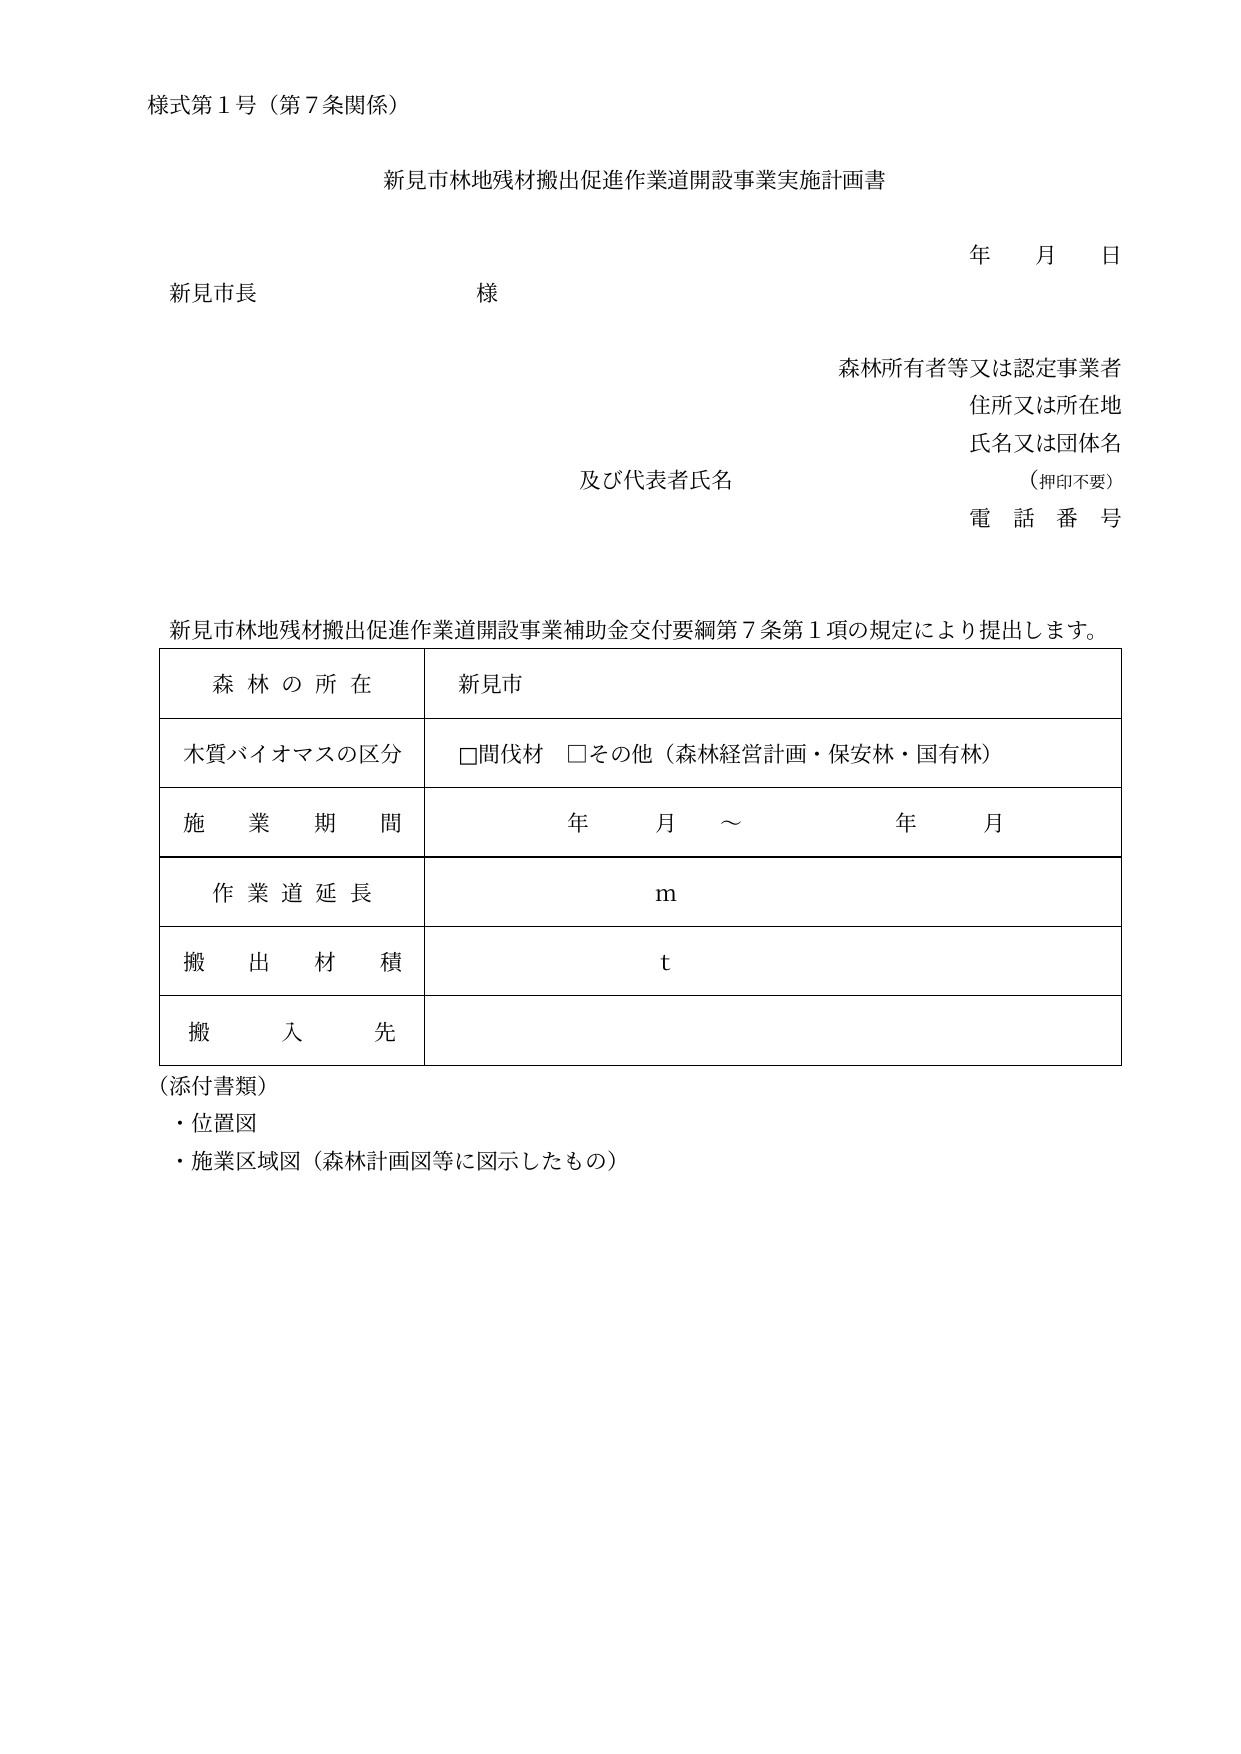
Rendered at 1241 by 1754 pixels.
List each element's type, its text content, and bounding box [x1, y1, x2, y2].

text 新見市長 様 [148, 273, 1122, 311]
table_cell ｍ [425, 858, 1121, 926]
text 新見市林地残材搬出促進作業道開設事業実施計画書 [148, 161, 1122, 198]
table_cell 年 月 ～ 年 月 [425, 788, 1121, 856]
text ・施業区域図（森林計画図等に図示したもの） [148, 1141, 1122, 1178]
text 及び代表者氏名 （押印不要） [148, 461, 1122, 498]
table_header 新見市 [425, 649, 1121, 717]
table_cell 施 業 期 間 [160, 788, 424, 856]
table_cell 搬 出 材 積 [160, 927, 424, 995]
text 電 話 番 号 [148, 498, 1122, 536]
table_cell 木質バイオマスの区分 [160, 719, 424, 787]
text ・位置図 [148, 1103, 1122, 1141]
table_cell ｔ [425, 927, 1121, 995]
table_cell □間伐材 □その他（森林経営計画・保安林・国有林） [425, 719, 1121, 787]
table_header 森林の所在 [160, 649, 424, 717]
table_cell 搬 入 先 [160, 996, 424, 1065]
table_cell [425, 996, 1121, 1065]
text 森林所有者等又は認定事業者 [148, 348, 1122, 386]
text 住所又は所在地 [148, 386, 1122, 423]
text 年 月 日 [148, 236, 1122, 273]
text 氏名又は団体名 [148, 423, 1122, 461]
table_cell 作業道延長 [160, 858, 424, 926]
text 新見市林地残材搬出促進作業道開設事業補助金交付要綱第７条第１項の規定により提出します。 [148, 611, 1122, 648]
text （添付書類） [148, 1066, 1122, 1103]
